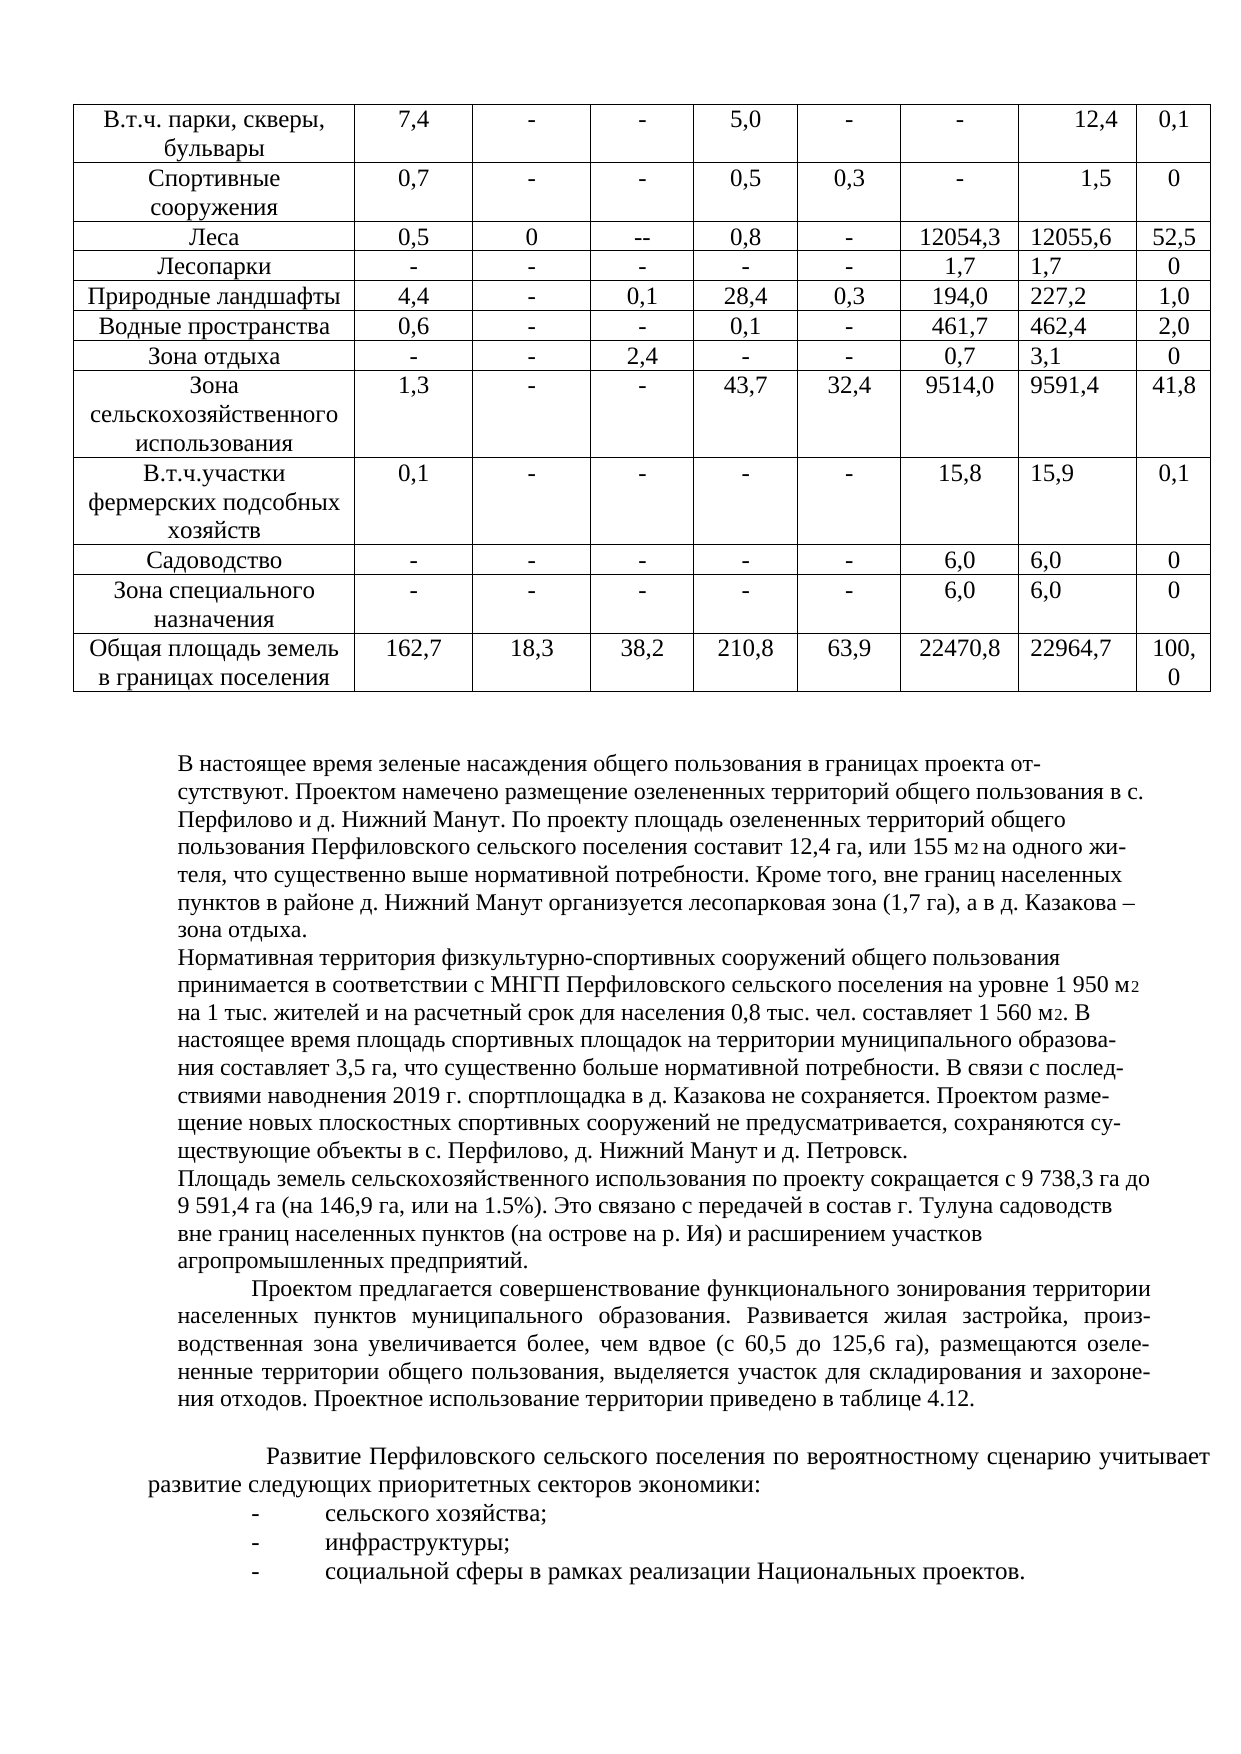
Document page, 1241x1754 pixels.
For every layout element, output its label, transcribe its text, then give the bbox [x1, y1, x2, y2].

table_cell 12,4 [1019, 105, 1136, 162]
table_cell 462,4 [1019, 311, 1136, 340]
table_cell 9591,4 [1019, 371, 1136, 457]
table_cell 0,5 [694, 163, 797, 221]
table_cell - [473, 105, 590, 162]
table_cell 0,8 [694, 222, 797, 250]
table_cell 2,4 [591, 341, 693, 369]
table_cell Зона отдыха [74, 341, 354, 369]
table_cell 4,4 [355, 281, 472, 310]
text - социальной сферы в рамках реализации Национальных проектов. [177, 1556, 1152, 1584]
table_cell - [473, 163, 590, 221]
table_cell - [901, 163, 1018, 221]
table_cell 6,0 [901, 545, 1018, 574]
table_cell Леса [74, 222, 354, 250]
table_cell 18,3 [473, 634, 590, 691]
table_cell 0,3 [798, 163, 900, 221]
text Площадь земель сельскохозяйственного использования по проекту сокращается с 9 738,3 га до 9 591,4 га (на 146,9 га, или на 1.5%). Это связано с передачей в состав г. Тулуна садоводств вне границ населенных пунктов (на острове на р. Ия) и расширением участков агропромышленных предприятий. [177, 1163, 1152, 1274]
table_cell 0,1 [591, 281, 693, 310]
table_cell - [473, 341, 590, 369]
table_cell 0,1 [355, 458, 472, 544]
table_cell - [591, 371, 693, 457]
table_cell - [473, 311, 590, 340]
table_cell 22964,7 [1019, 634, 1136, 691]
table_cell 3,1 [1019, 341, 1136, 369]
table_cell 52,5 [1137, 222, 1210, 250]
table_cell - [473, 575, 590, 632]
table_cell 100,0 [1137, 634, 1210, 691]
table_cell 6,0 [1019, 545, 1136, 574]
table_cell - [798, 105, 900, 162]
table_cell 162,7 [355, 634, 472, 691]
table_cell Лесопарки [74, 251, 354, 280]
table_cell Общая площадь земель в границах поселения [74, 634, 354, 691]
table_cell 32,4 [798, 371, 900, 457]
table_cell - [355, 341, 472, 369]
table_cell В.т.ч.участки фермерских подсобных хозяйств [74, 458, 354, 544]
table_cell Зона сельскохозяйственного использования [74, 371, 354, 457]
table_cell 0,6 [355, 311, 472, 340]
table_cell 1,7 [1019, 251, 1136, 280]
table_cell 6,0 [901, 575, 1018, 632]
table_cell 2,0 [1137, 311, 1210, 340]
table_cell В.т.ч. парки, скверы, бульвары [74, 105, 354, 162]
text - сельского хозяйства; [177, 1498, 1152, 1527]
table_cell 6,0 [1019, 575, 1136, 632]
table_cell 0,1 [1137, 458, 1210, 544]
table_cell - [473, 251, 590, 280]
table_cell - [591, 311, 693, 340]
text Нормативная территория физкультурно-спортивных сооружений общего пользования принимается в соответствии с МНГП Перфиловского сельского поселения на уровне 1 950 м2 на 1 тыс. жителей и на расчетный срок для населения 0,8 тыс. чел. составляет 1 560 м2. В настоящее время площадь спортивных площадок на территории муниципального образова-ния составляет 3,5 га, что существенно больше нормативной потребности. В связи с послед-ствиями наводнения 2019 г. спортплощадка в д. Казакова не сохраняется. Проектом разме-щение новых плоскостных спортивных сооружений не предусматривается, сохраняются су-ществующие объекты в с. Перфилово, д. Нижний Манут и д. Петровск. [177, 943, 1152, 1163]
table_cell - [694, 575, 797, 632]
table_cell - [694, 341, 797, 369]
table_cell 22470,8 [901, 634, 1018, 691]
table_cell - [591, 105, 693, 162]
table_cell 1,0 [1137, 281, 1210, 310]
table_cell 0,3 [798, 281, 900, 310]
table_cell 12055,6 [1019, 222, 1136, 250]
table_cell - [473, 281, 590, 310]
table_cell 15,8 [901, 458, 1018, 544]
table_cell 1,3 [355, 371, 472, 457]
table_cell - [591, 575, 693, 632]
table_cell 0 [1137, 251, 1210, 280]
table_cell - [591, 163, 693, 221]
table_cell 461,7 [901, 311, 1018, 340]
table_cell 15,9 [1019, 458, 1136, 544]
table_cell - [798, 251, 900, 280]
table_cell 210,8 [694, 634, 797, 691]
table_cell - [355, 251, 472, 280]
table_cell 1,7 [901, 251, 1018, 280]
table_cell 63,9 [798, 634, 900, 691]
table_cell - [473, 371, 590, 457]
table_cell - [694, 251, 797, 280]
table_cell - [473, 545, 590, 574]
table_cell 227,2 [1019, 281, 1136, 310]
table_cell Природные ландшафты [74, 281, 354, 310]
table_cell - [473, 458, 590, 544]
table_cell 0,1 [1137, 105, 1210, 162]
table_cell 1,5 [1019, 163, 1136, 221]
table_cell Садоводство [74, 545, 354, 574]
table_cell 0 [1137, 163, 1210, 221]
text Развитие Перфиловского сельского поселения по вероятностному сценарию учитывает развитие следующих приоритетных секторов экономики: [148, 1441, 1211, 1498]
table_cell 12054,3 [901, 222, 1018, 250]
table_cell 28,4 [694, 281, 797, 310]
table_cell 5,0 [694, 105, 797, 162]
table_cell -- [591, 222, 693, 250]
table_cell 194,0 [901, 281, 1018, 310]
table_cell - [798, 545, 900, 574]
table_cell 0 [473, 222, 590, 250]
text - инфраструктуры; [177, 1527, 1152, 1556]
table_cell - [591, 251, 693, 280]
table_cell 41,8 [1137, 371, 1210, 457]
table_cell - [591, 545, 693, 574]
table_cell - [798, 222, 900, 250]
table_cell - [355, 545, 472, 574]
table_cell 0,7 [901, 341, 1018, 369]
table_cell 38,2 [591, 634, 693, 691]
table_cell - [901, 105, 1018, 162]
table_cell - [355, 575, 472, 632]
table_cell - [798, 341, 900, 369]
table_cell Спортивные сооружения [74, 163, 354, 221]
table_cell - [798, 458, 900, 544]
table_cell 43,7 [694, 371, 797, 457]
table_cell 0 [1137, 575, 1210, 632]
text Проектом предлагается совершенствование функционального зонирования территории населенных пунктов муниципального образования. Развивается жилая застройка, произ-водственная зона увеличивается более, чем вдвое (с 60,5 до 125,6 га), размещаются озеле-ненные территории общего пользования, выделяется участок для складирования и захороне-ния отходов. Проектное использование территории приведено в таблице 4.12. [177, 1274, 1152, 1412]
text В настоящее время зеленые насаждения общего пользования в границах проекта от-сутствуют. Проектом намечено размещение озелененных территорий общего пользования в с. Перфилово и д. Нижний Манут. По проекту площадь озелененных территорий общего пользования Перфиловского сельского поселения составит 12,4 га, или 155 м2 на одного жи-теля, что существенно выше нормативной потребности. Кроме того, вне границ населенных пунктов в районе д. Нижний Манут организуется лесопарковая зона (1,7 га), а в д. Казакова – зона отдыха. [177, 749, 1152, 943]
table_cell 0,5 [355, 222, 472, 250]
table_cell - [798, 575, 900, 632]
table_cell Зона специального назначения [74, 575, 354, 632]
table_cell - [591, 458, 693, 544]
table_cell 7,4 [355, 105, 472, 162]
table_cell 0,1 [694, 311, 797, 340]
table_cell - [694, 458, 797, 544]
table_cell - [798, 311, 900, 340]
table_cell 9514,0 [901, 371, 1018, 457]
table_cell 0,7 [355, 163, 472, 221]
table_cell 0 [1137, 545, 1210, 574]
table_cell Водные пространства [74, 311, 354, 340]
table_cell - [694, 545, 797, 574]
table_cell 0 [1137, 341, 1210, 369]
